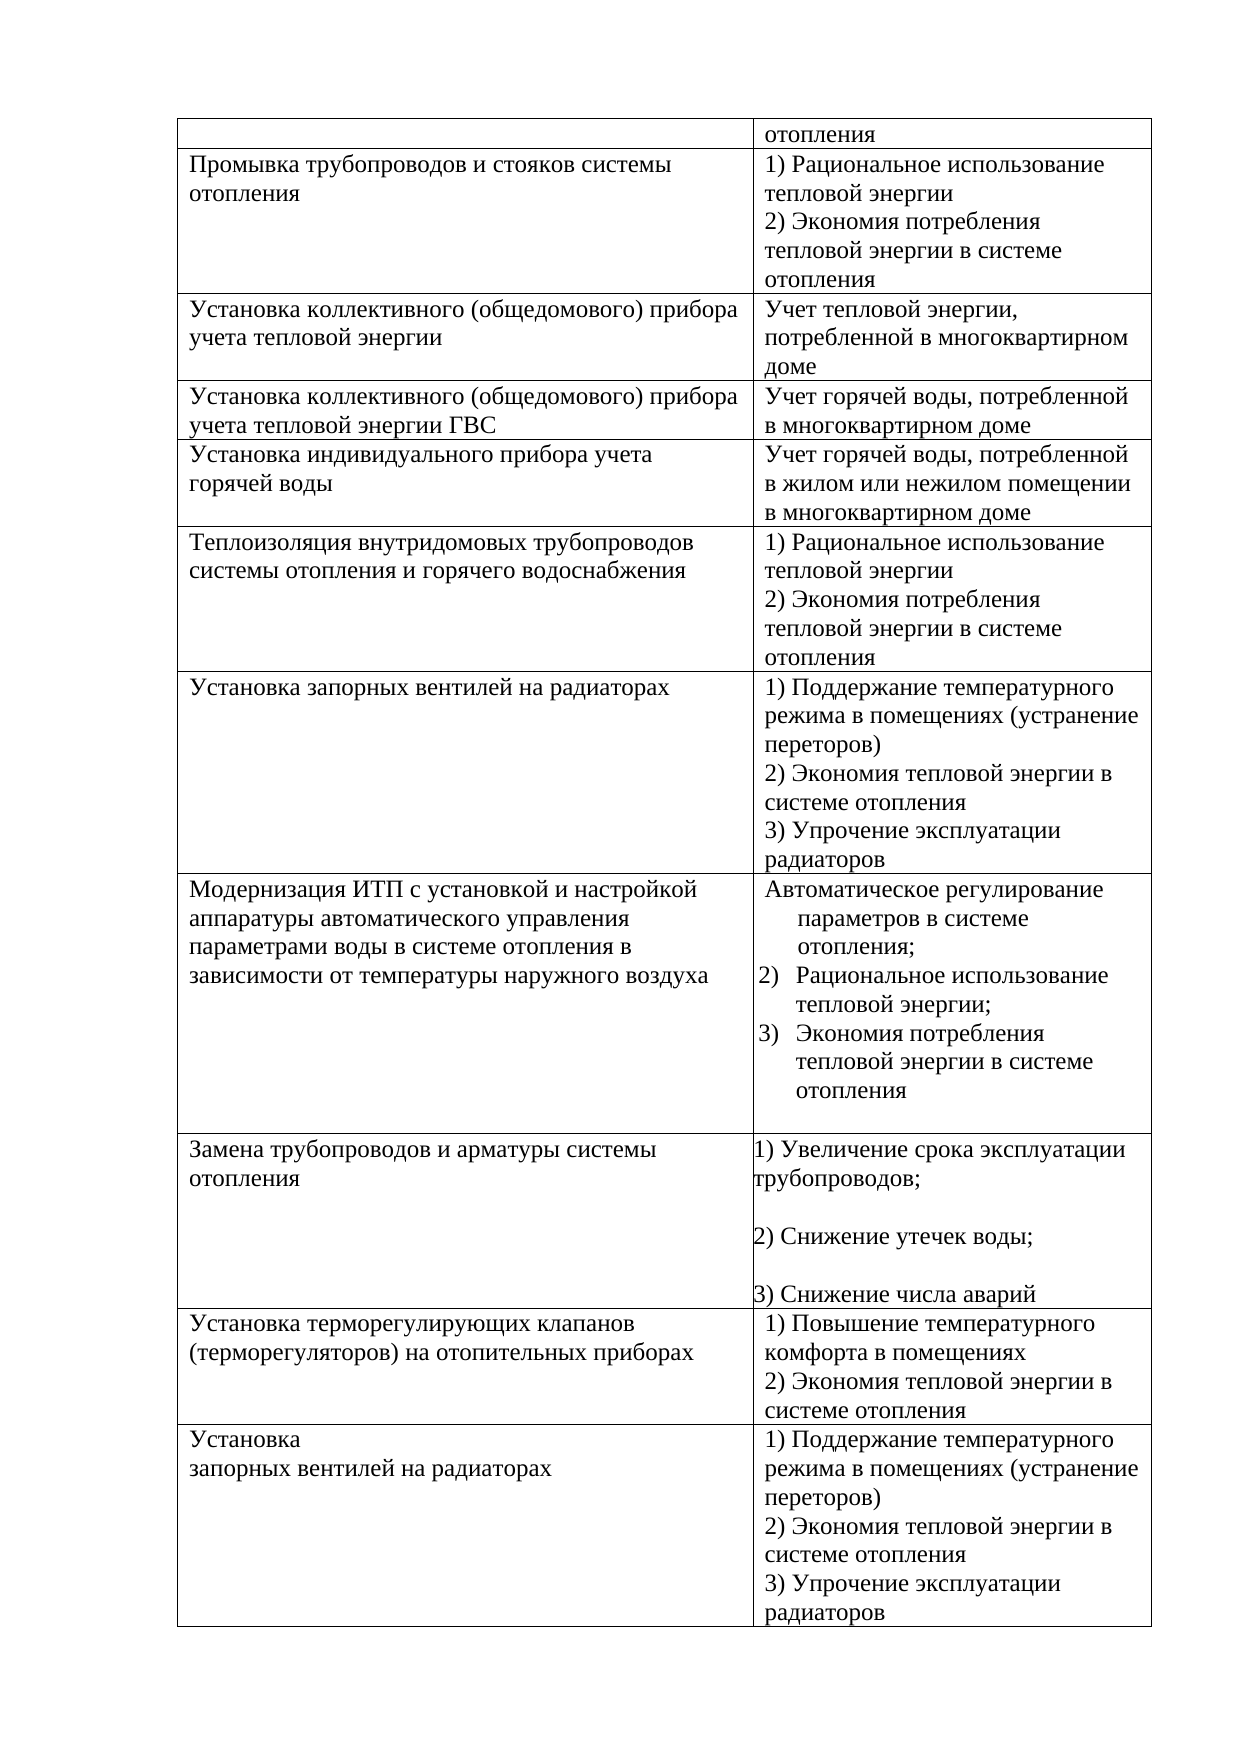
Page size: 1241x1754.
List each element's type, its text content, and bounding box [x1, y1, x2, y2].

table_cell Учет горячей воды, потребленной в жилом или нежилом помещении в многоквартирном доме [754, 440, 1151, 526]
table_cell 1) Поддержание температурного режима в помещениях (устранение переторов) 2) Экономия тепловой энергии в системе отопления 3) Упрочение эксплуатации радиаторов [754, 1425, 1151, 1626]
table_cell Установка коллективного (общедомового) прибора учета тепловой энергии [178, 294, 753, 380]
table_cell Установка коллективного (общедомового) прибора учета тепловой энергии ГВС [178, 381, 753, 438]
table_cell 1) Поддержание температурного режима в помещениях (устранение переторов) 2) Экономия тепловой энергии в системе отопления 3) Упрочение эксплуатации радиаторов [754, 672, 1151, 873]
table_cell Модернизация ИТП с установкой и настройкой аппаратуры автоматического управления параметрами воды в системе отопления в зависимости от температуры наружного воздуха [178, 874, 753, 1133]
table_cell Теплоизоляция внутридомовых трубопроводов системы отопления и горячего водоснабжения [178, 527, 753, 671]
table_cell Промывка трубопроводов и стояков системы отопления [178, 149, 753, 293]
table_cell Установка индивидуального прибора учета горячей воды [178, 440, 753, 526]
table_cell 1) Рациональное использование тепловой энергии 2) Экономия потребления тепловой энергии в системе отопления [754, 149, 1151, 293]
table_cell 1) Повышение температурного комфорта в помещениях 2) Экономия тепловой энергии в системе отопления [754, 1309, 1151, 1423]
table_cell Замена трубопроводов и арматуры системы отопления [178, 1134, 753, 1307]
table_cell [178, 119, 753, 148]
table_cell 1) Увеличение срока эксплуатации трубопроводов; 2) Снижение утечек воды; 3) Снижение числа аварий [754, 1134, 1151, 1307]
table_cell 1) Рациональное использование тепловой энергии 2) Экономия потребления тепловой энергии в системе отопления [754, 527, 1151, 671]
table_cell Установка запорных вентилей на радиаторах [178, 672, 753, 873]
table_cell Учет тепловой энергии, потребленной в многоквартирном доме [754, 294, 1151, 380]
table_cell Установка терморегулирующих клапанов (терморегуляторов) на отопительных приборах [178, 1309, 753, 1423]
table_cell Установка запорных вентилей на радиаторах [178, 1425, 753, 1626]
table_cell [754, 119, 1151, 148]
table_cell Автоматическое регулирование параметров в системе отопления; Рациональное использование тепловой энергии; Экономия потребления тепловой энергии в системе отопления [754, 874, 1151, 1133]
table_cell Учет горячей воды, потребленной в многоквартирном доме [754, 381, 1151, 438]
